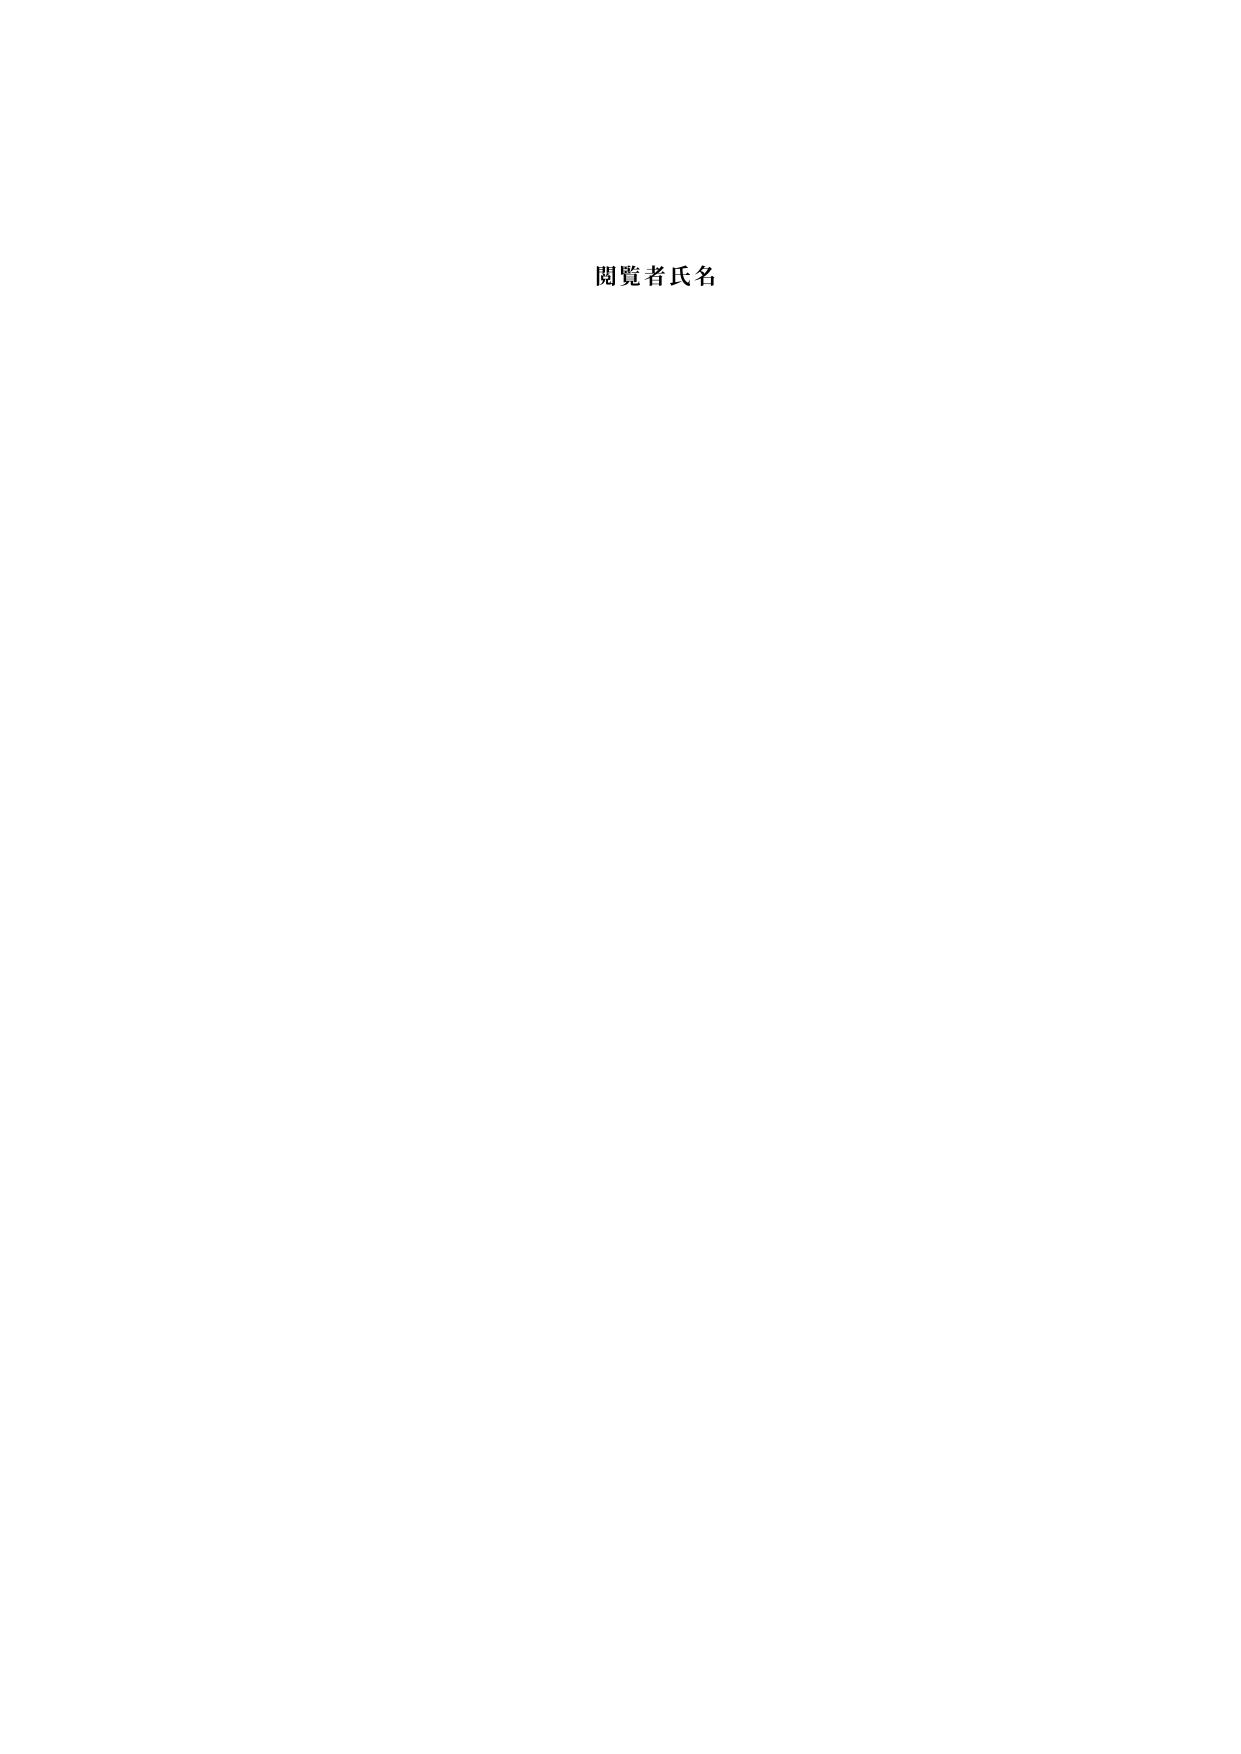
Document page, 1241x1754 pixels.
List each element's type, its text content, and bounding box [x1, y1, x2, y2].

text 閲覧者氏名 [149, 253, 1091, 297]
